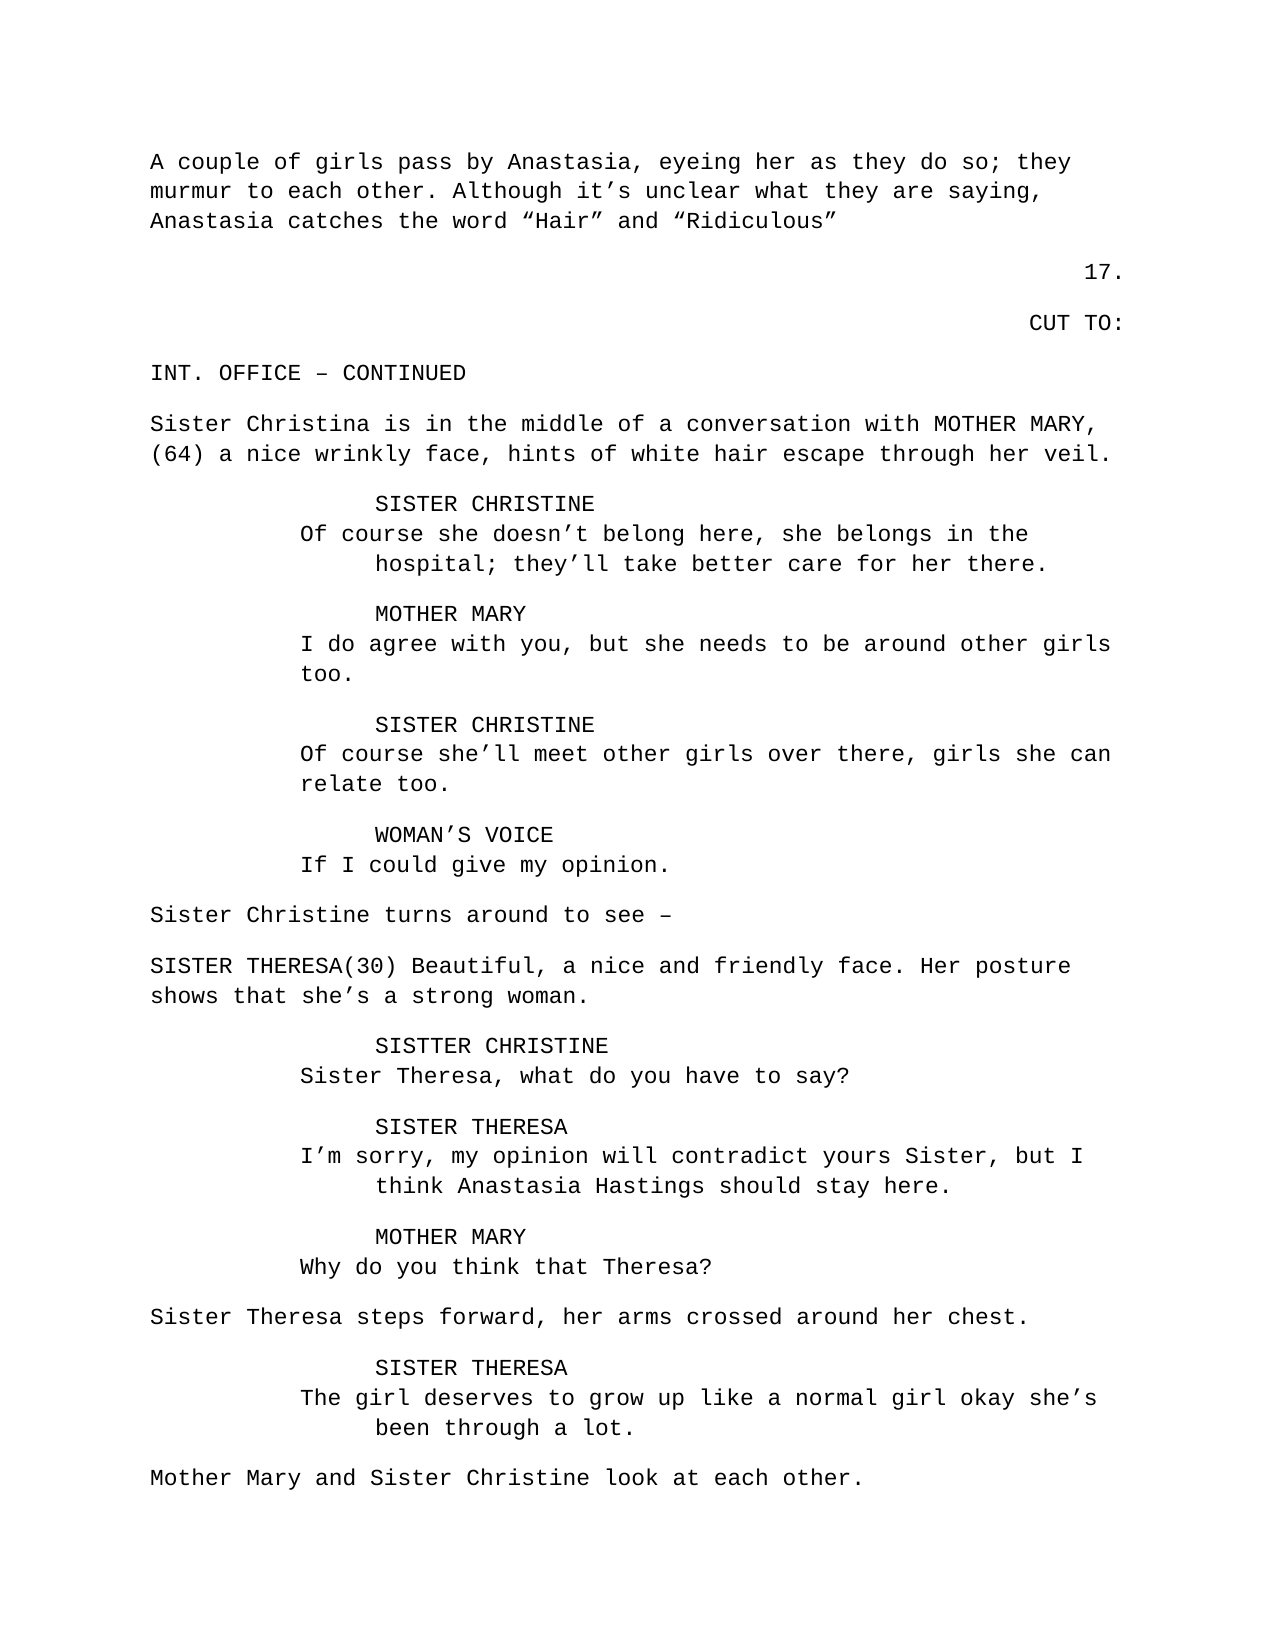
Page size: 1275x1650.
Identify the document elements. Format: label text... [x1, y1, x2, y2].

text A couple of girls pass by Anastasia, eyeing her as they do so; they murmur to each other. Although it’s unclear what they are saying, Anastasia catches the word “Hair” and “Ridiculous” [150, 150, 1125, 236]
text MOTHER MARY Why do you think that Theresa? [150, 1225, 1125, 1281]
text Sister Theresa steps forward, her arms crossed around her chest. [150, 1306, 1125, 1332]
text SISTER THERESA I’m sorry, my opinion will contradict yours Sister, but I think Anastasia Hastings should stay here. [150, 1115, 1125, 1201]
text CUT TO: [150, 311, 1125, 337]
text SISTER THERESA(30) Beautiful, a nice and friendly face. Her posture shows that she’s a strong woman. [150, 954, 1125, 1010]
text SISTER CHRISTINE Of course she doesn’t belong here, she belongs in the hospital; they’ll take better care for her there. [150, 492, 1125, 578]
text INT. OFFICE – CONTINUED [150, 361, 1125, 387]
text Mother Mary and Sister Christine look at each other. [150, 1466, 1125, 1492]
text WOMAN’S VOICE If I could give my opinion. [150, 823, 1125, 879]
text 17. [150, 260, 1125, 286]
text SISTER CHRISTINE Of course she’ll meet other girls over there, girls she can relate too. [150, 713, 1125, 798]
text SISTTER CHRISTINE Sister Theresa, what do you have to say? [150, 1034, 1125, 1090]
text Sister Christina is in the middle of a conversation with MOTHER MARY, (64) a nice wrinkly face, hints of white hair escape through her veil. [150, 412, 1125, 468]
text MOTHER MARY I do agree with you, but she needs to be around other girls too. [150, 603, 1125, 688]
text SISTER THERESA The girl deserves to grow up like a normal girl okay she’s been through a lot. [150, 1356, 1125, 1442]
text Sister Christine turns around to see – [150, 903, 1125, 929]
